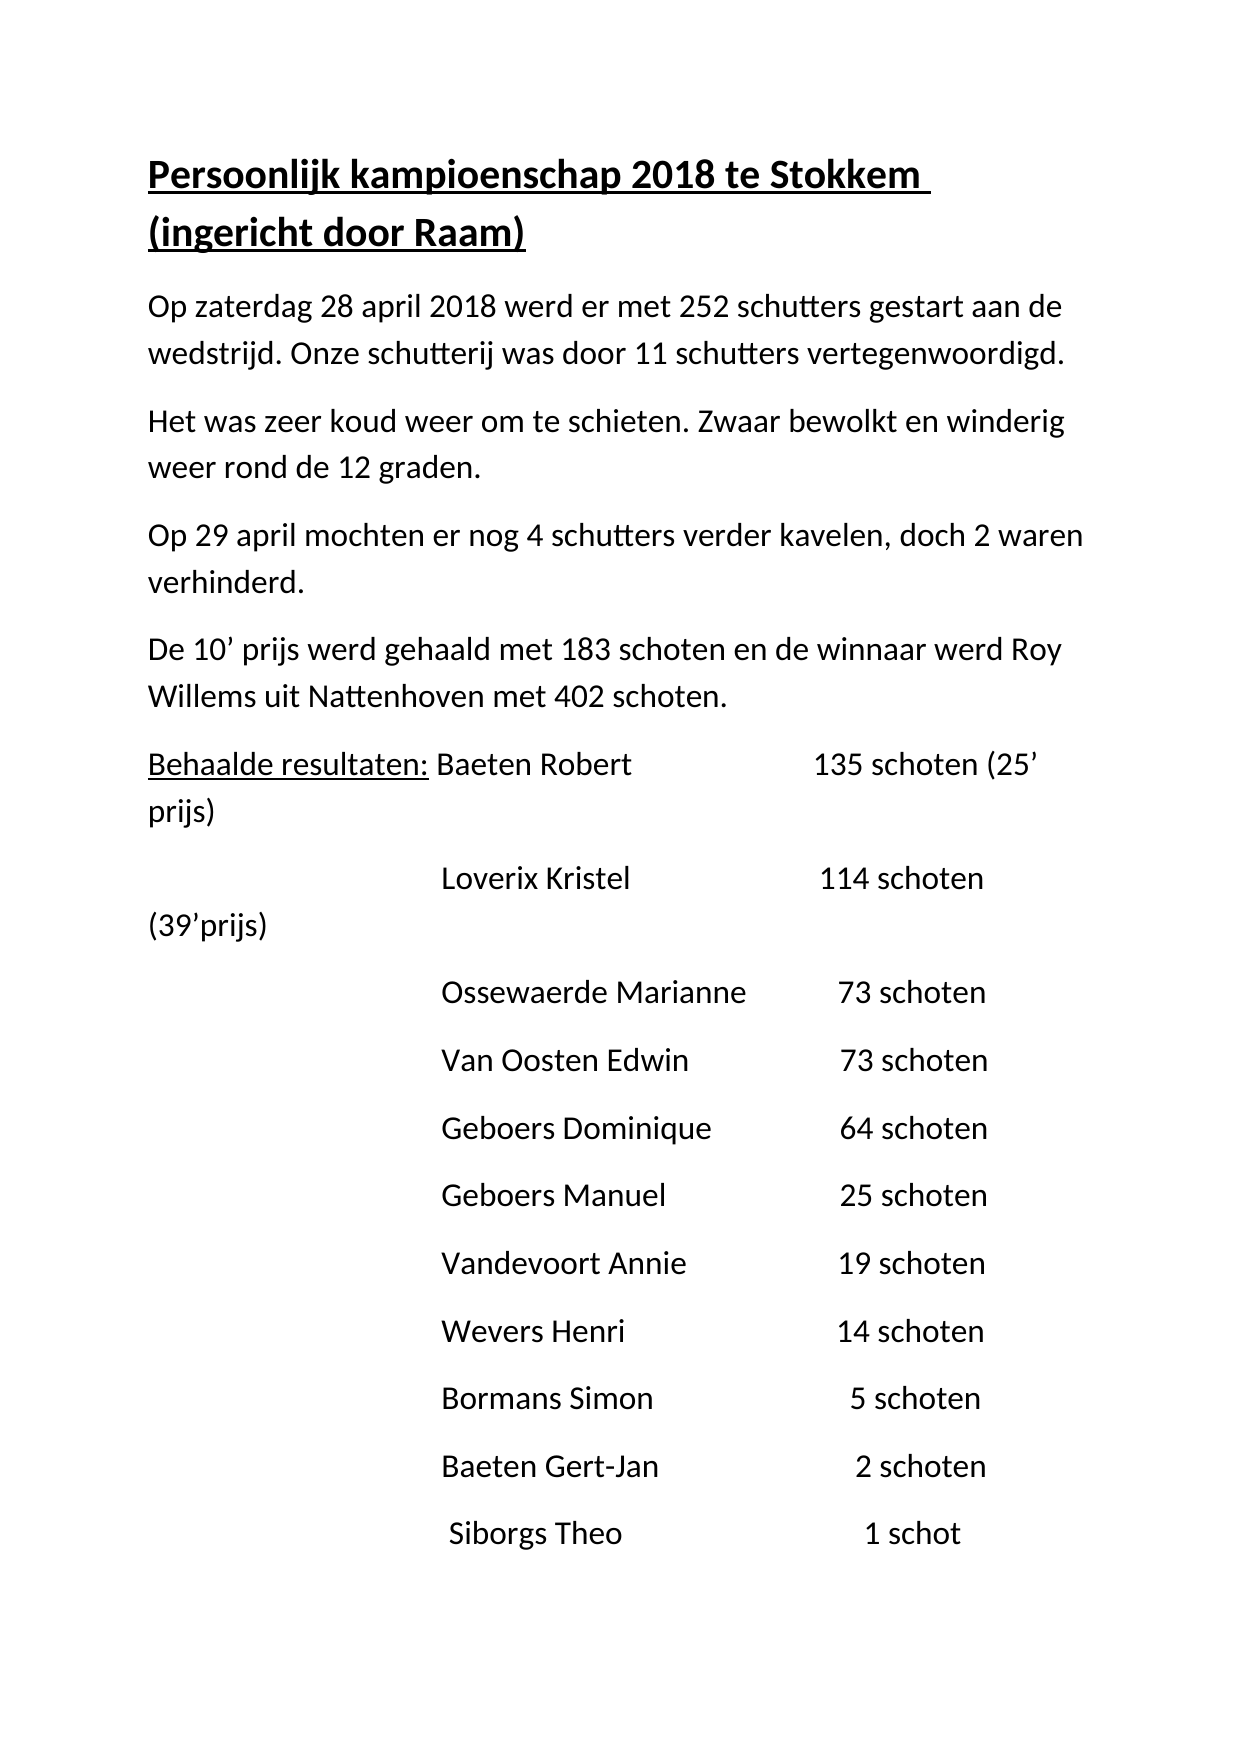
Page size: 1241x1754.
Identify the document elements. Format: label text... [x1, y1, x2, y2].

text Persoonlijk kampioenschap 2018 te Stokkem (ingericht door Raam) [148, 148, 1093, 257]
text Wevers Henri 14 schoten [148, 1309, 1093, 1350]
text Bormans Simon 5 schoten [148, 1377, 1093, 1418]
text De 10’ prijs werd gehaald met 183 schoten en de winnaar werd Roy Willems uit Nattenhoven met 402 schoten. [148, 628, 1093, 716]
text Op 29 april mochten er nog 4 schutters verder kavelen, doch 2 waren verhinderd. [148, 514, 1093, 602]
text Geboers Manuel 25 schoten [148, 1174, 1093, 1215]
text Van Oosten Edwin 73 schoten [148, 1039, 1093, 1080]
text Het was zeer koud weer om te schieten. Zwaar bewolkt en winderig weer rond de 12 graden. [148, 400, 1093, 487]
text Behaalde resultaten: Baeten Robert 135 schoten (25’ prijs) [148, 743, 1093, 830]
text Ossewaerde Marianne 73 schoten [148, 972, 1093, 1012]
text Vandevoort Annie 19 schoten [148, 1242, 1093, 1283]
text Loverix Kristel 114 schoten (39’prijs) [148, 857, 1093, 945]
text Op zaterdag 28 april 2018 werd er met 252 schutters gestart aan de wedstrijd. Onze schutterij was door 11 schutters vertegenwoordigd. [148, 285, 1093, 373]
text Baeten Gert-Jan 2 schoten [148, 1445, 1093, 1486]
text Siborgs Theo 1 schot [148, 1512, 1093, 1553]
text Geboers Dominique 64 schoten [148, 1107, 1093, 1147]
